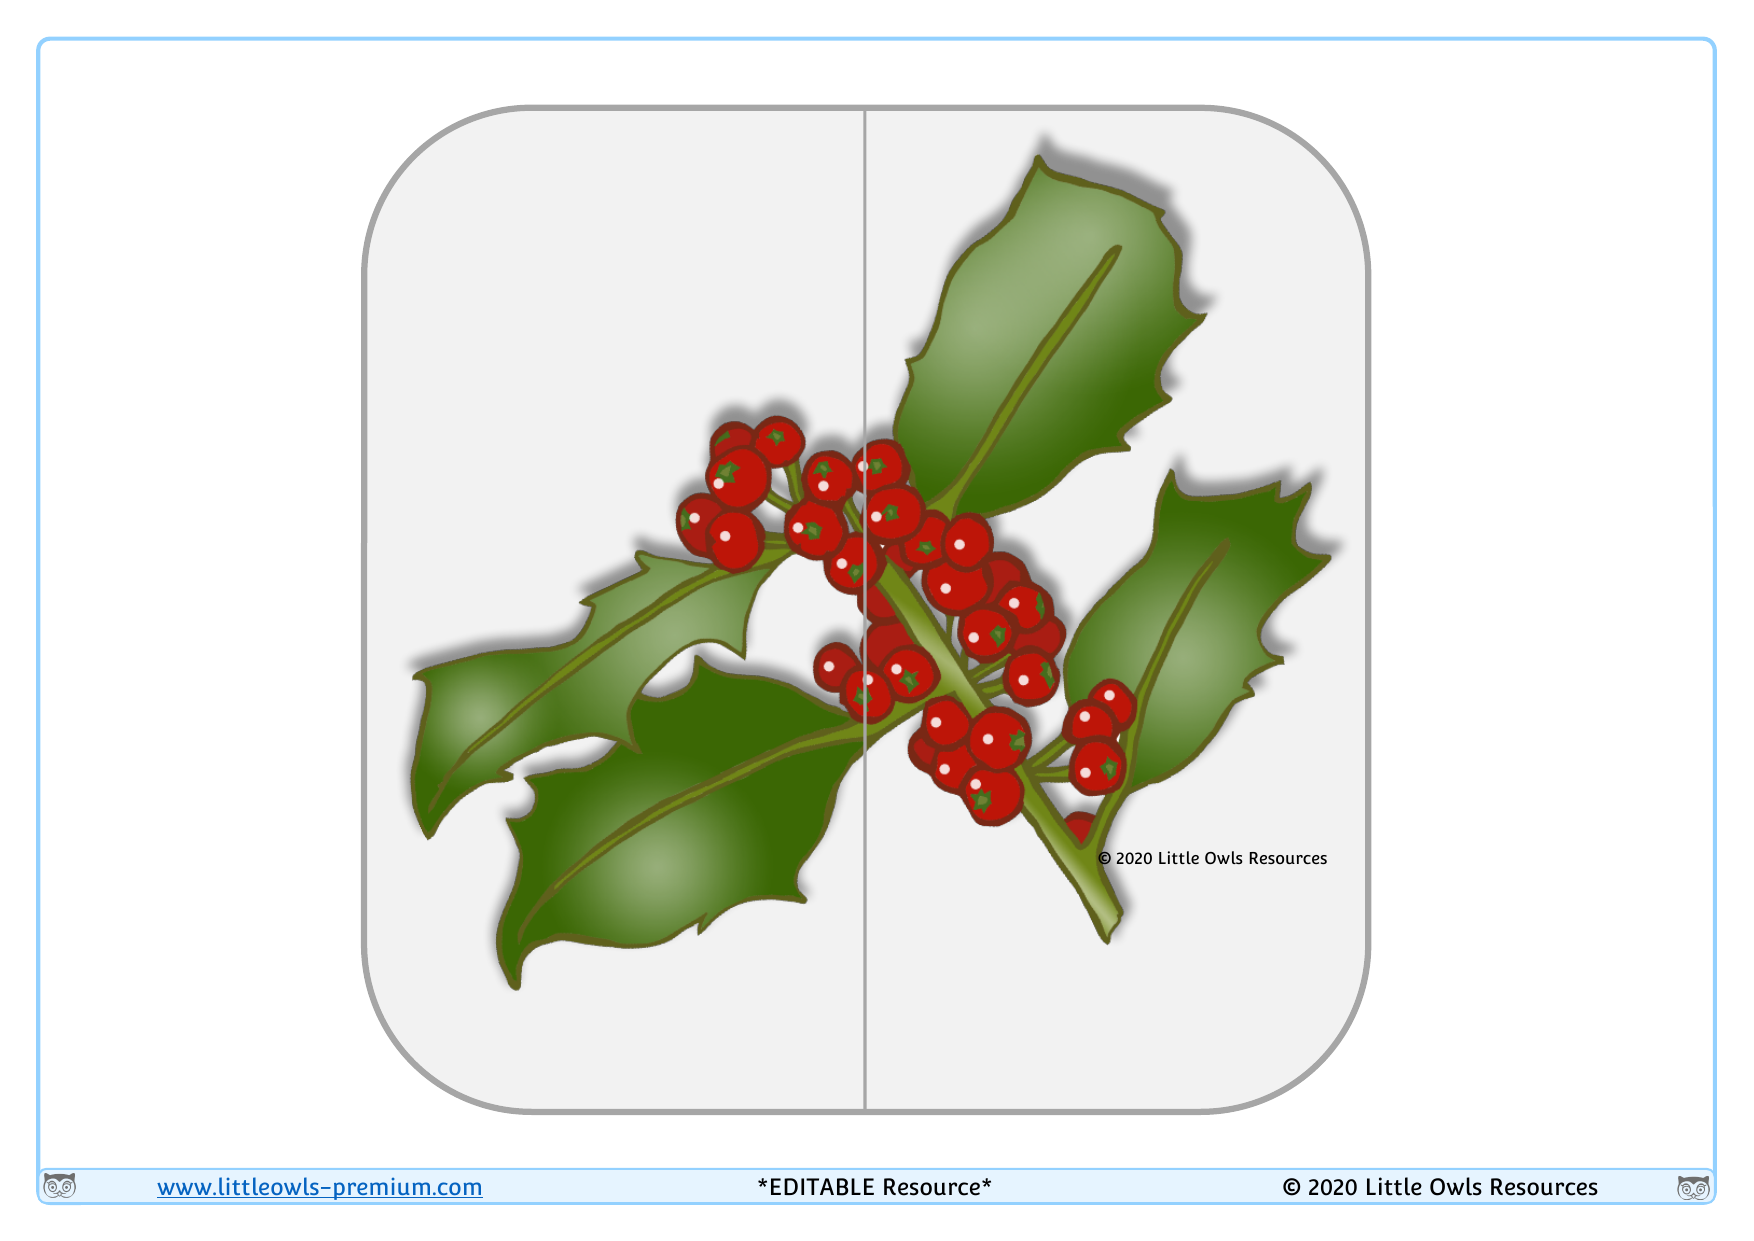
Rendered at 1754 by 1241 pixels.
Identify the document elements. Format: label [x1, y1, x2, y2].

picture [38, 1168, 83, 1205]
picture [274, 238, 863, 1188]
picture [1672, 1171, 1717, 1207]
picture [867, 110, 1450, 1058]
